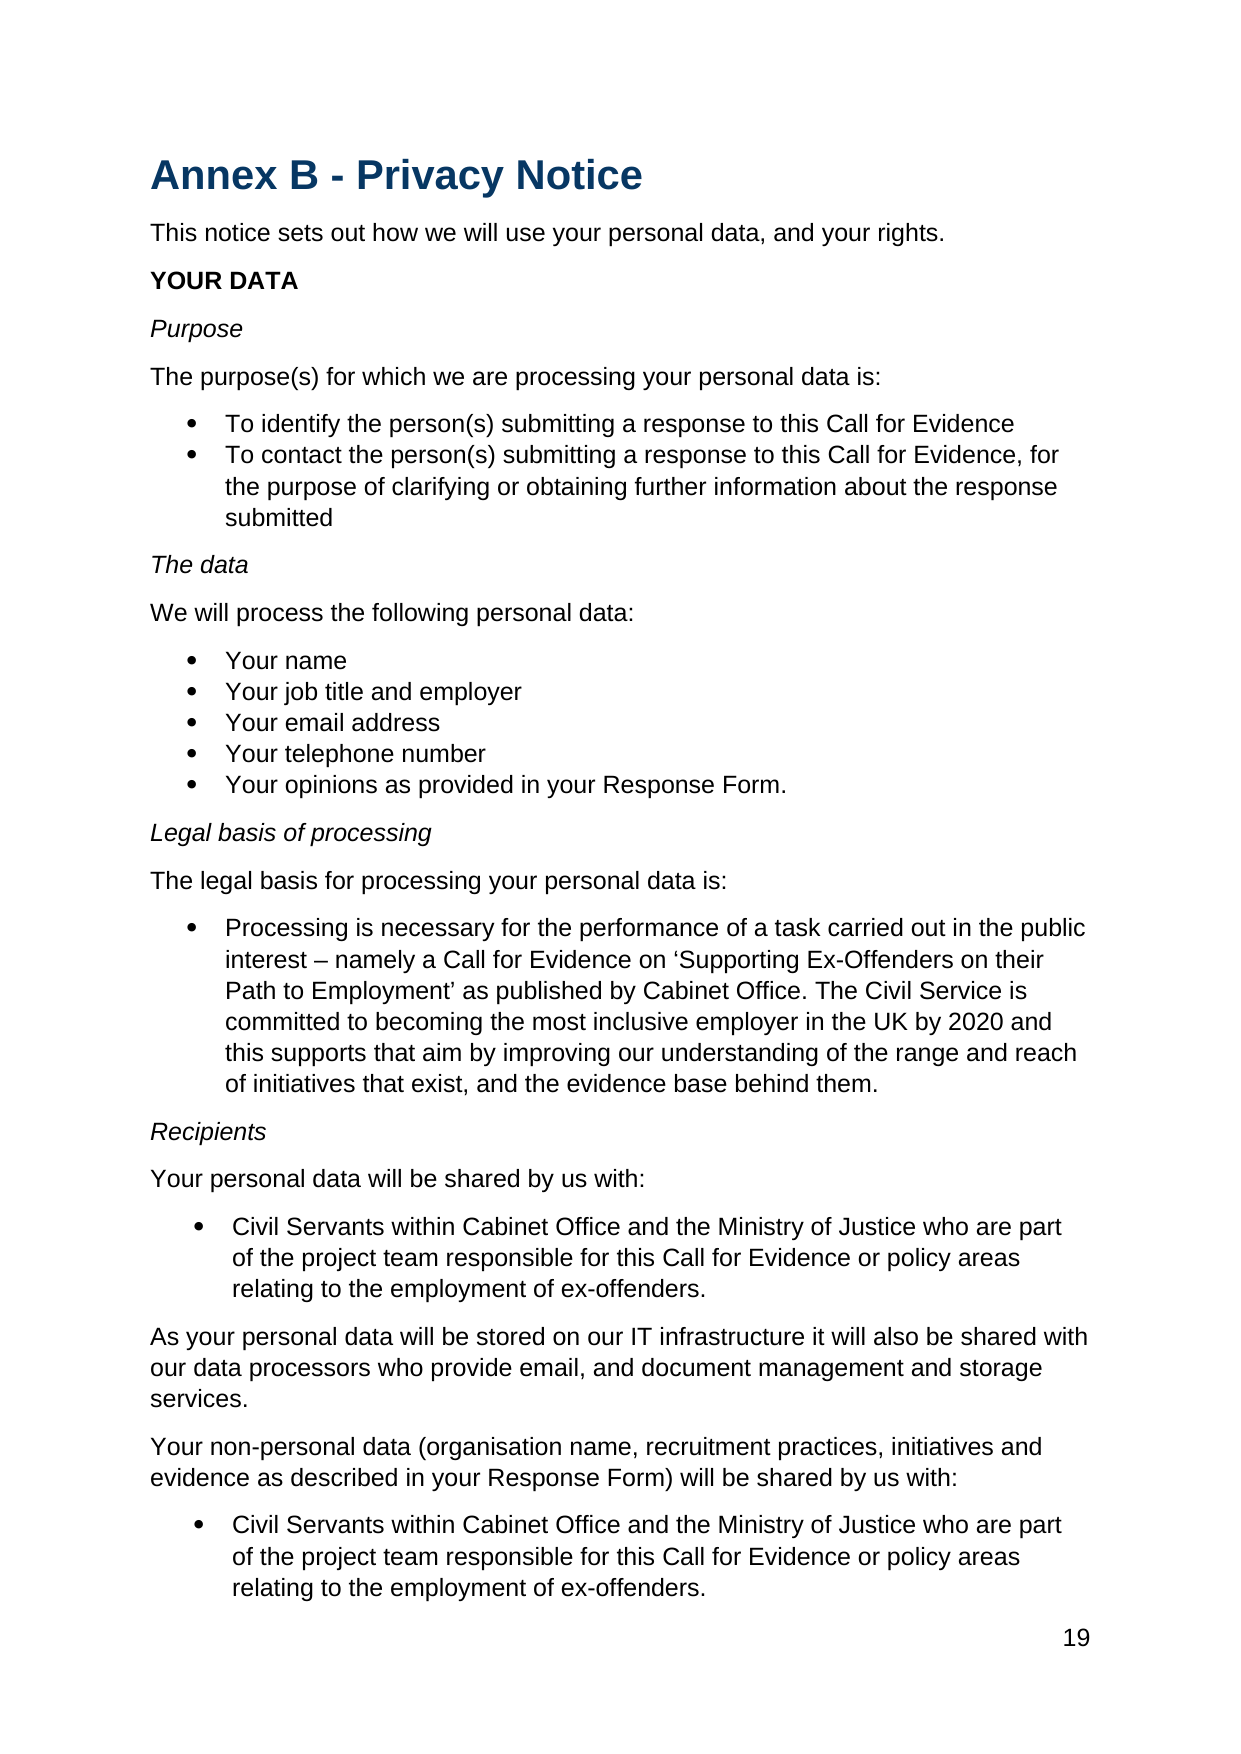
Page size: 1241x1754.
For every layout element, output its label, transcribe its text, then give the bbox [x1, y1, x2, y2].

text As your personal data will be stored on our IT infrastructure it will also be shared with our data processors who provide email, and document management and storage services. [150, 1322, 1090, 1413]
text Your non-personal data (organisation name, recruitment practices, initiatives and evidence as described in your Response Form) will be shared by us with: [150, 1432, 1090, 1491]
list Your name [187, 646, 1090, 674]
list Your telephone number [187, 739, 1090, 768]
list To contact the person(s) submitting a response to this Call for Evidence, for the purpose of clarifying or obtaining further information about the response submitted [187, 440, 1090, 531]
text Purpose [150, 314, 1090, 342]
text The data [150, 550, 1090, 579]
text Annex B - Privacy Notice [150, 150, 1090, 198]
text YOUR DATA [150, 266, 1090, 295]
list Civil Servants within Cabinet Office and the Ministry of Justice who are part of the project team responsible for this Call for Evidence or policy areas relating to the employment of ex-offenders. [194, 1212, 1090, 1303]
text The legal basis for processing your personal data is: [150, 866, 1090, 894]
list Your job title and employer [187, 677, 1090, 706]
list To identify the person(s) submitting a response to this Call for Evidence [187, 409, 1090, 438]
text Legal basis of processing [150, 818, 1090, 847]
text Your personal data will be shared by us with: [150, 1164, 1090, 1193]
text Recipients [150, 1116, 1090, 1145]
list Your email address [187, 708, 1090, 737]
text We will process the following personal data: [150, 598, 1090, 627]
list Civil Servants within Cabinet Office and the Ministry of Justice who are part of the project team responsible for this Call for Evidence or policy areas relating to the employment of ex-offenders. [194, 1510, 1090, 1601]
text This notice sets out how we will use your personal data, and your rights. [150, 218, 1090, 247]
list Your opinions as provided in your Response Form. [187, 770, 1090, 799]
list Processing is necessary for the performance of a task carried out in the public interest – namely a Call for Evidence on ‘Supporting Ex-Offenders on their Path to Employment’ as published by Cabinet Office. The Civil Service is committed to becoming the most inclusive employer in the UK by 2020 and this supports that aim by improving our understanding of the range and reach of initiatives that exist, and the evidence base behind them. [187, 913, 1090, 1097]
text The purpose(s) for which we are processing your personal data is: [150, 361, 1090, 390]
